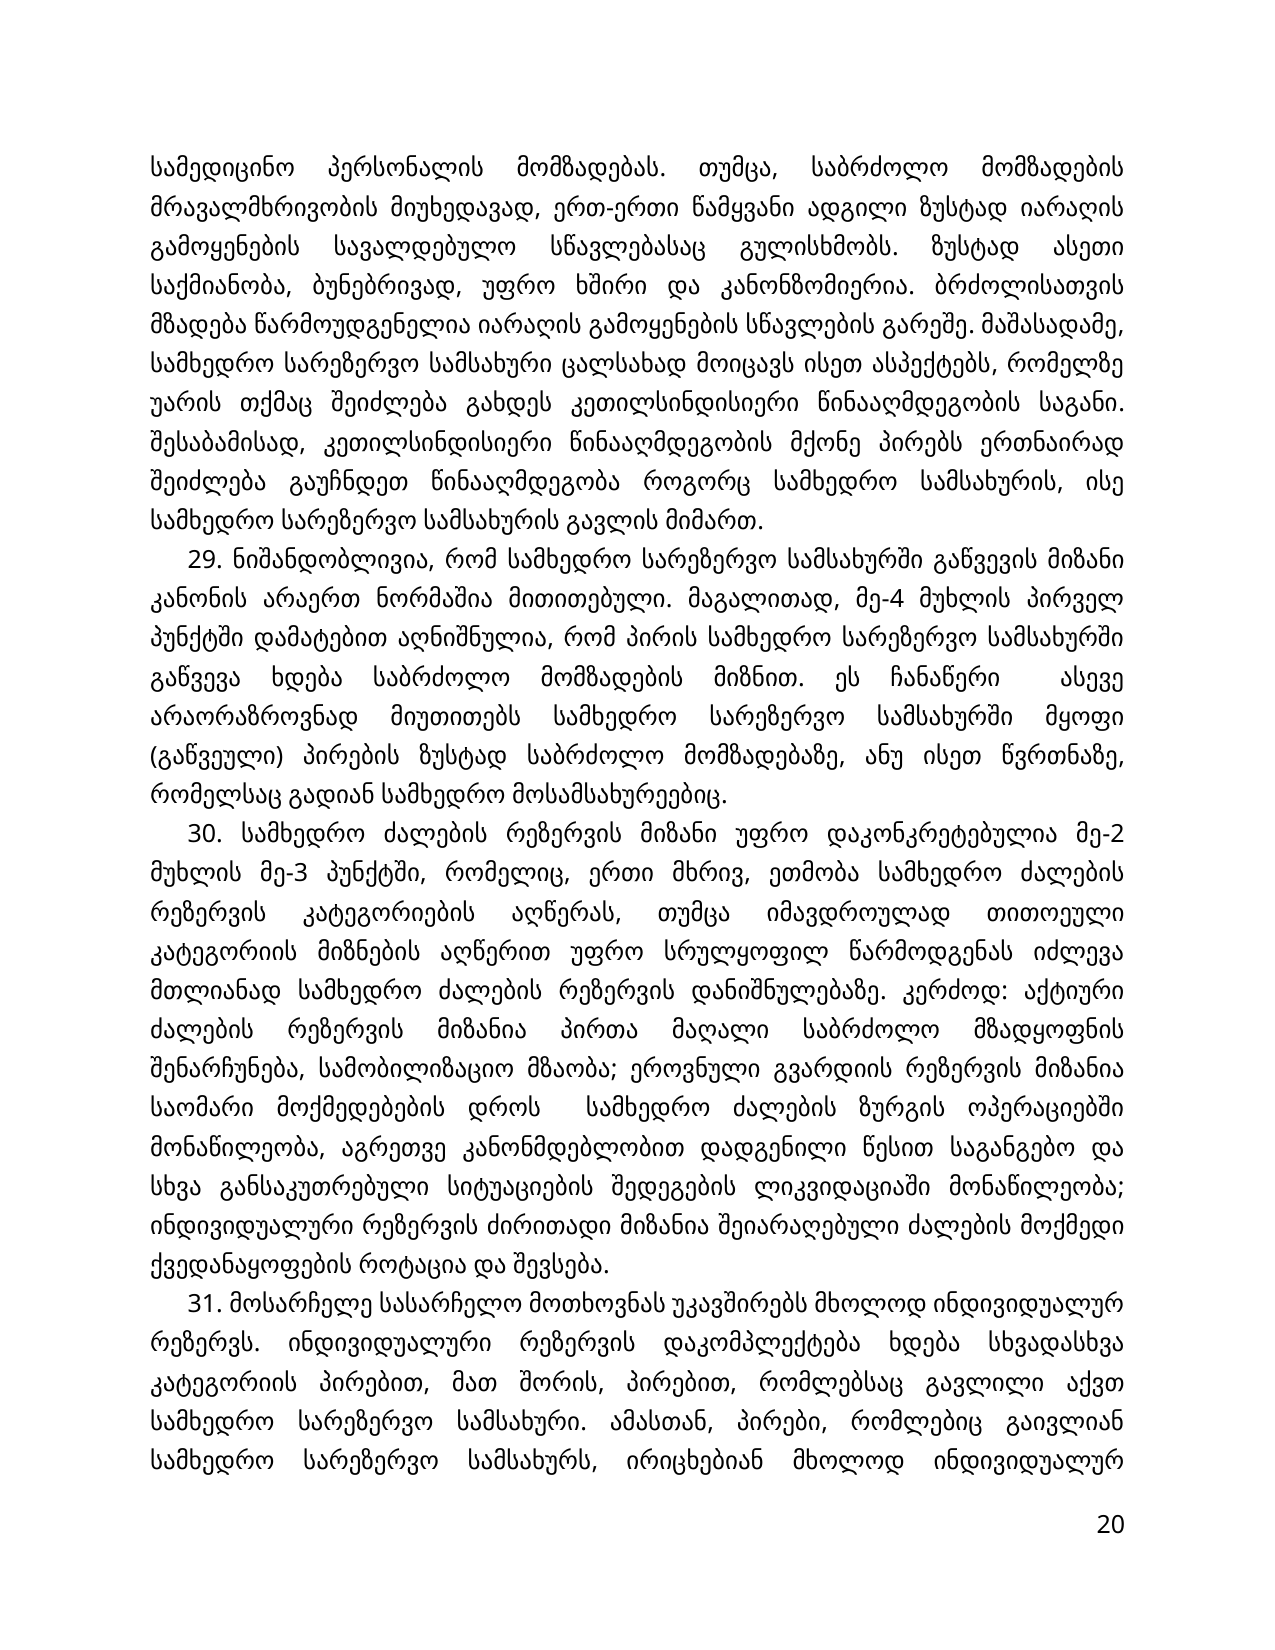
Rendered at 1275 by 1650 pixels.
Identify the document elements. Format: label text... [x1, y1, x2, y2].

text 29. ნიშანდობლივია, რომ სამხედრო სარეზერვო სამსახურში გაწვევის მიზანი კანონის არაერთ ნორმაშია მითითებული. მაგალითად, მე-4 მუხლის პირველ პუნქტში დამატებით აღნიშნულია, რომ პირის სამხედრო სარეზერვო სამსახურში გაწვევა ხდება საბრძოლო მომზადების მიზნით. ეს ჩანაწერი ასევე არაორაზროვნად მიუთითებს სამხედრო სარეზერვო სამსახურში მყოფი (გაწვეული) პირების ზუსტად საბრძოლო მომზადებაზე, ანუ ისეთ წვრთნაზე, რომელსაც გადიან სამხედრო მოსამსახურეებიც. [150, 542, 1125, 811]
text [150, 150, 1125, 537]
text 30. სამხედრო ძალების რეზერვის მიზანი უფრო დაკონკრეტებულია მე-2 მუხლის მე-3 პუნქტში, რომელიც, ერთი მხრივ, ეთმობა სამხედრო ძალების რეზერვის კატეგორიების აღწერას, თუმცა იმავდროულად თითოეული კატეგორიის მიზნების აღწერით უფრო სრულყოფილ წარმოდგენას იძლევა მთლიანად სამხედრო ძალების რეზერვის დანიშნულებაზე. კერძოდ: აქტიური ძალების რეზერვის მიზანია პირთა მაღალი საბრძოლო მზადყოფნის შენარჩუნება, სამობილიზაციო მზაობა; ეროვნული გვარდიის რეზერვის მიზანია საომარი მოქმედებების დროს სამხედრო ძალების ზურგის ოპერაციებში მონაწილეობა, აგრეთვე კანონმდებლობით დადგენილი წესით საგანგებო და სხვა განსაკუთრებული სიტუაციების შედეგების ლიკვიდაციაში მონაწილეობა; ინდივიდუალური რეზერვის ძირითადი მიზანია შეიარაღებული ძალების მოქმედი ქვედანაყოფების როტაცია და შევსება. [150, 816, 1125, 1281]
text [150, 1286, 1125, 1477]
